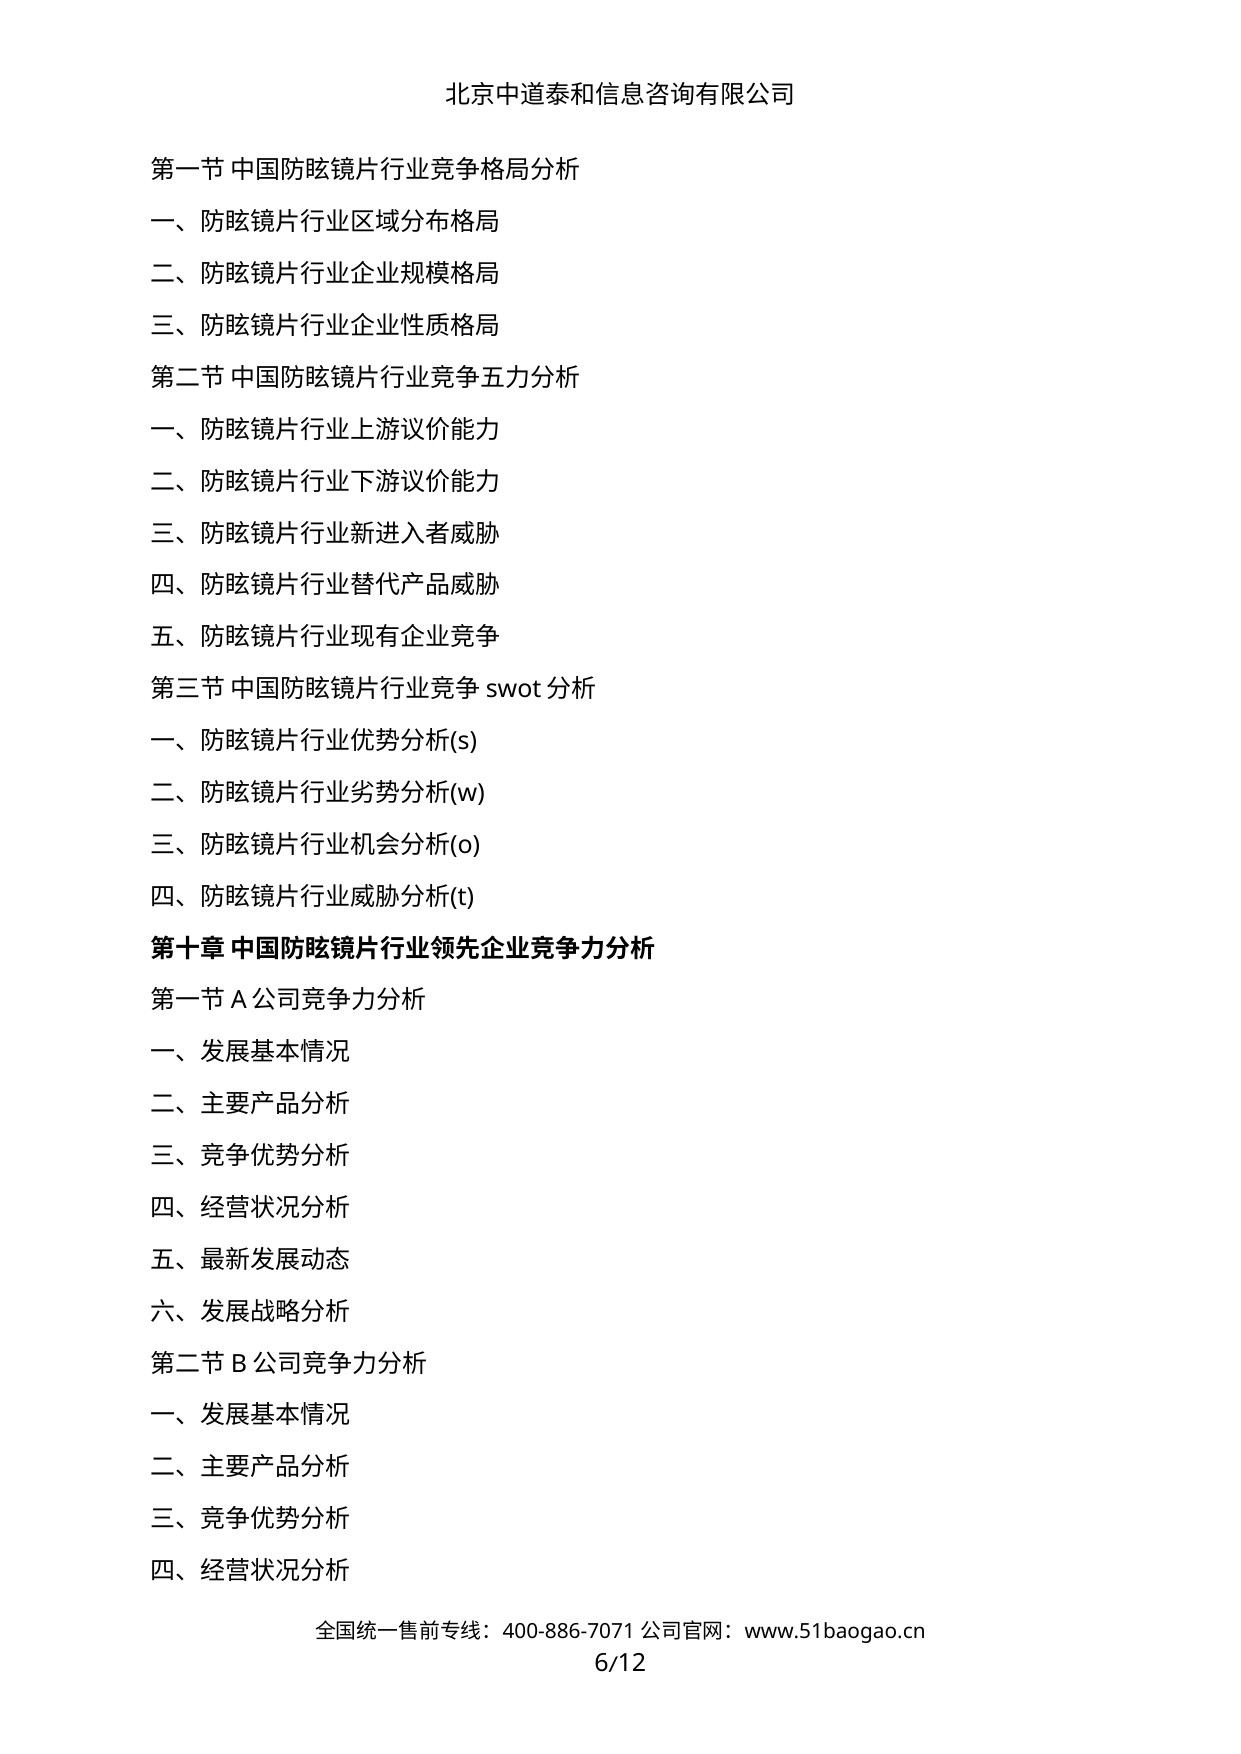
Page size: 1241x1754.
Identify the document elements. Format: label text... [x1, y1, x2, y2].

text 五、防眩镜片行业现有企业竞争 [150, 617, 1090, 653]
text 三、防眩镜片行业企业性质格局 [150, 306, 1090, 342]
text 五、最新发展动态 [150, 1239, 1090, 1276]
text 一、发展基本情况 [150, 1032, 1090, 1068]
text 二、防眩镜片行业劣势分析(w) [150, 772, 1090, 809]
text 四、经营状况分析 [150, 1551, 1090, 1587]
text 第二节 B公司竞争力分析 [150, 1343, 1090, 1379]
text 三、防眩镜片行业新进入者威胁 [150, 513, 1090, 549]
text 二、防眩镜片行业下游议价能力 [150, 461, 1090, 497]
text 第三节 中国防眩镜片行业竞争swot分析 [150, 669, 1090, 705]
text 二、主要产品分析 [150, 1084, 1090, 1120]
text 六、发展战略分析 [150, 1291, 1090, 1327]
text 第一节 A公司竞争力分析 [150, 980, 1090, 1016]
text 第二节 中国防眩镜片行业竞争五力分析 [150, 357, 1090, 394]
text 二、防眩镜片行业企业规模格局 [150, 254, 1090, 290]
text 四、防眩镜片行业威胁分析(t) [150, 876, 1090, 912]
text 三、竞争优势分析 [150, 1499, 1090, 1535]
text 一、防眩镜片行业区域分布格局 [150, 202, 1090, 238]
text 一、防眩镜片行业优势分析(s) [150, 721, 1090, 757]
text 一、防眩镜片行业上游议价能力 [150, 409, 1090, 446]
text 三、竞争优势分析 [150, 1136, 1090, 1172]
text 第一节 中国防眩镜片行业竞争格局分析 [150, 150, 1090, 186]
text 二、主要产品分析 [150, 1447, 1090, 1483]
text 第十章 中国防眩镜片行业领先企业竞争力分析 [150, 928, 1090, 964]
text 四、经营状况分析 [150, 1187, 1090, 1224]
text 四、防眩镜片行业替代产品威胁 [150, 565, 1090, 601]
text 一、发展基本情况 [150, 1395, 1090, 1431]
text 三、防眩镜片行业机会分析(o) [150, 824, 1090, 861]
